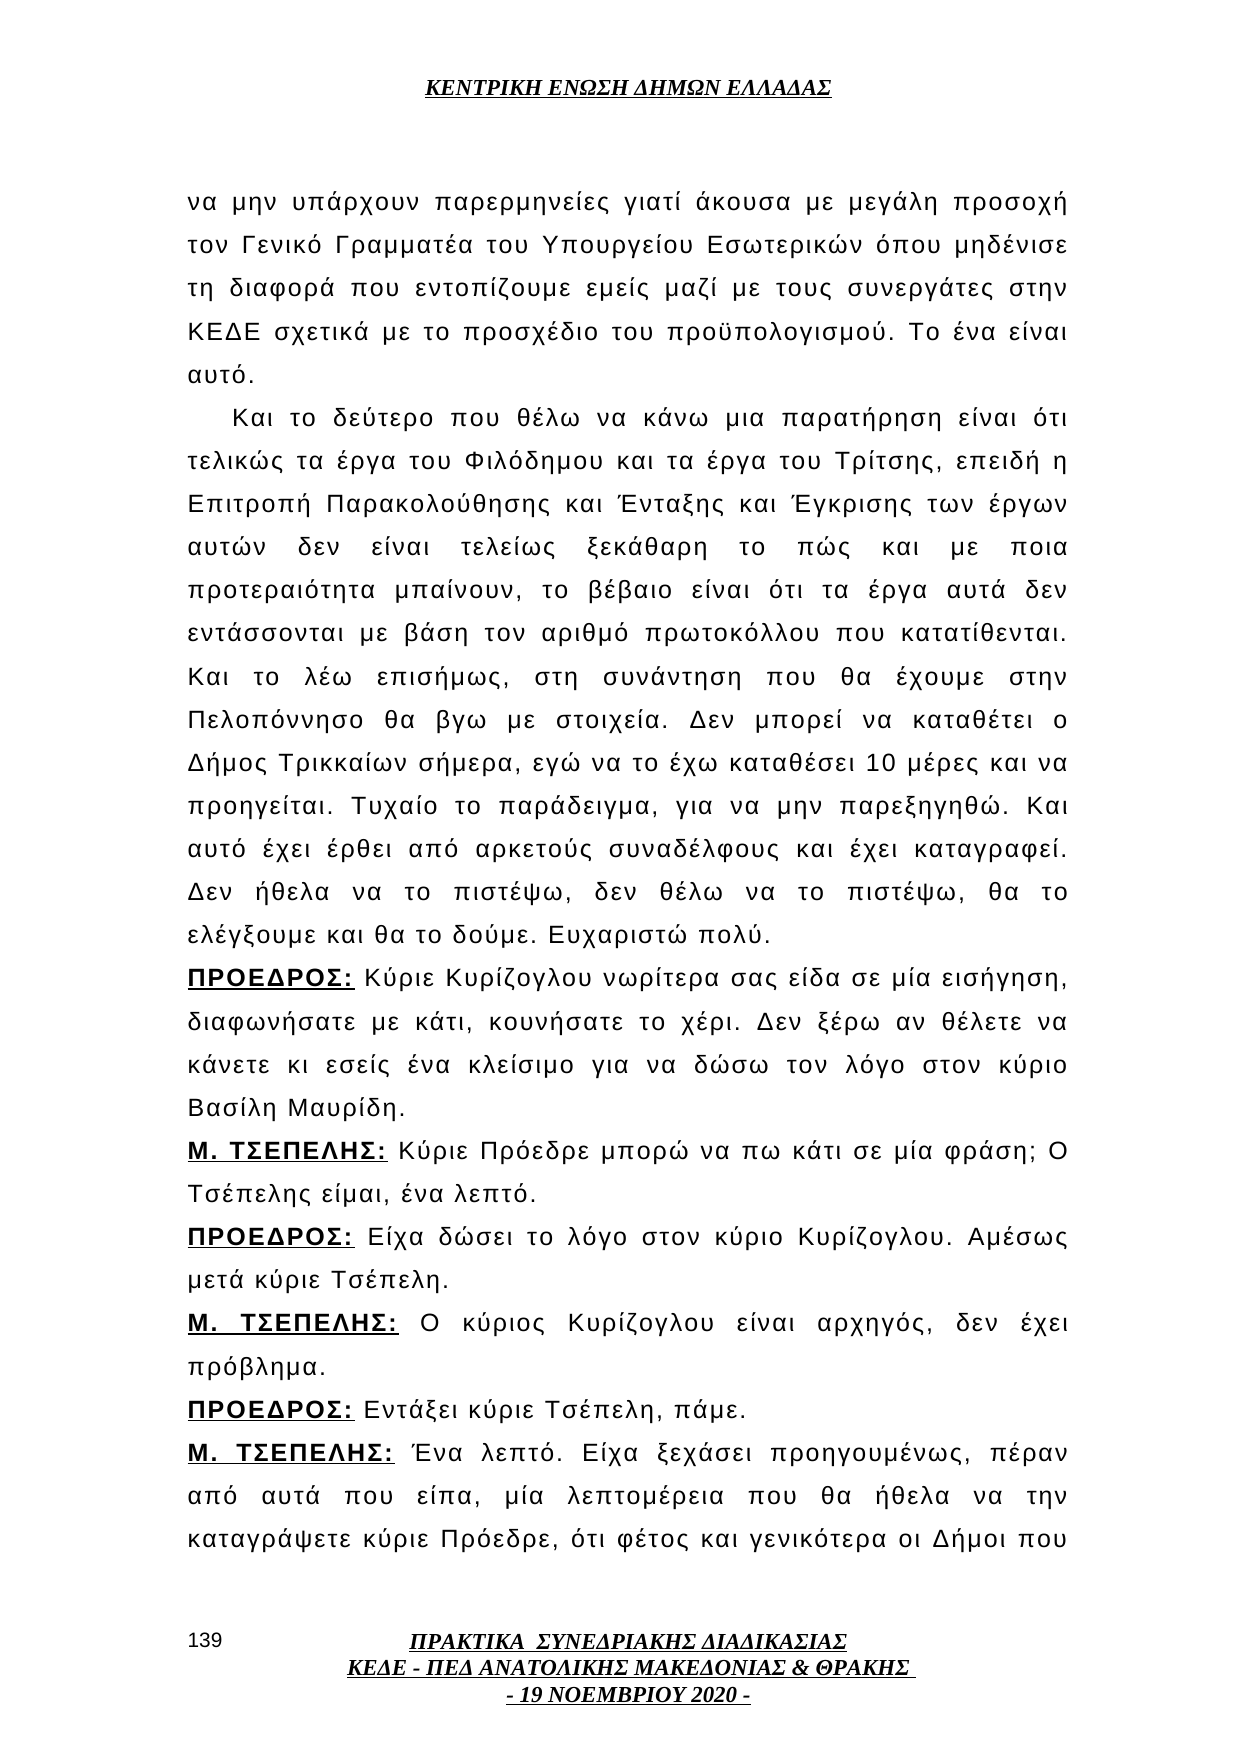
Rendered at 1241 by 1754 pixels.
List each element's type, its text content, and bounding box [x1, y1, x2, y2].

text ΠΡΟΕΔΡΟΣ: Κύριε Κυρίζογλου νωρίτερα σας είδα σε μία εισήγηση, διαφωνήσατε με κάτι, κουνήσατε το χέρι. Δεν ξέρω αν θέλετε να κάνετε κι εσείς ένα κλείσιμο για να δώσω τον λόγο στον κύριο Βασίλη Μαυρίδη. [187, 963, 1069, 1122]
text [187, 1438, 1069, 1553]
text Και το δεύτερο που θέλω να κάνω μια παρατήρηση είναι ότι τελικώς τα έργα του Φιλόδημου και τα έργα του Τρίτσης, επειδή η Επιτροπή Παρακολούθησης και Ένταξης και Έγκρισης των έργων αυτών δεν είναι τελείως ξεκάθαρη το πώς και με ποια προτεραιότητα μπαίνουν, το βέβαιο είναι ότι τα έργα αυτά δεν εντάσσονται με βάση τον αριθμό πρωτοκόλλου που κατατίθενται. Και το λέω επισήμως, στη συνάντηση που θα έχουμε στην Πελοπόννησο θα βγω με στοιχεία. Δεν μπορεί να καταθέτει ο Δήμος Τρικκαίων σήμερα, εγώ να το έχω καταθέσει 10 μέρες και να προηγείται. Τυχαίο το παράδειγμα, για να μην παρεξηγηθώ. Και αυτό έχει έρθει από αρκετούς συναδέλφους και έχει καταγραφεί. Δεν ήθελα να το πιστέψω, δεν θέλω να το πιστέψω, θα το ελέγξουμε και θα το δούμε. Ευχαριστώ πολύ. [187, 403, 1069, 949]
text ΠΡΟΕΔΡΟΣ: Εντάξει κύριε Τσέπελη, πάμε. [187, 1395, 1069, 1423]
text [187, 187, 1069, 388]
text ΠΡΟΕΔΡΟΣ: Είχα δώσει το λόγο στον κύριο Κυρίζογλου. Αμέσως μετά κύριε Τσέπελη. [187, 1222, 1069, 1294]
text Μ. ΤΣΕΠΕΛΗΣ: Ο κύριος Κυρίζογλου είναι αρχηγός, δεν έχει πρόβλημα. [187, 1308, 1069, 1380]
text Μ. ΤΣΕΠΕΛΗΣ: Κύριε Πρόεδρε μπορώ να πω κάτι σε μία φράση; Ο Τσέπελης είμαι, ένα λεπτό. [187, 1136, 1069, 1208]
